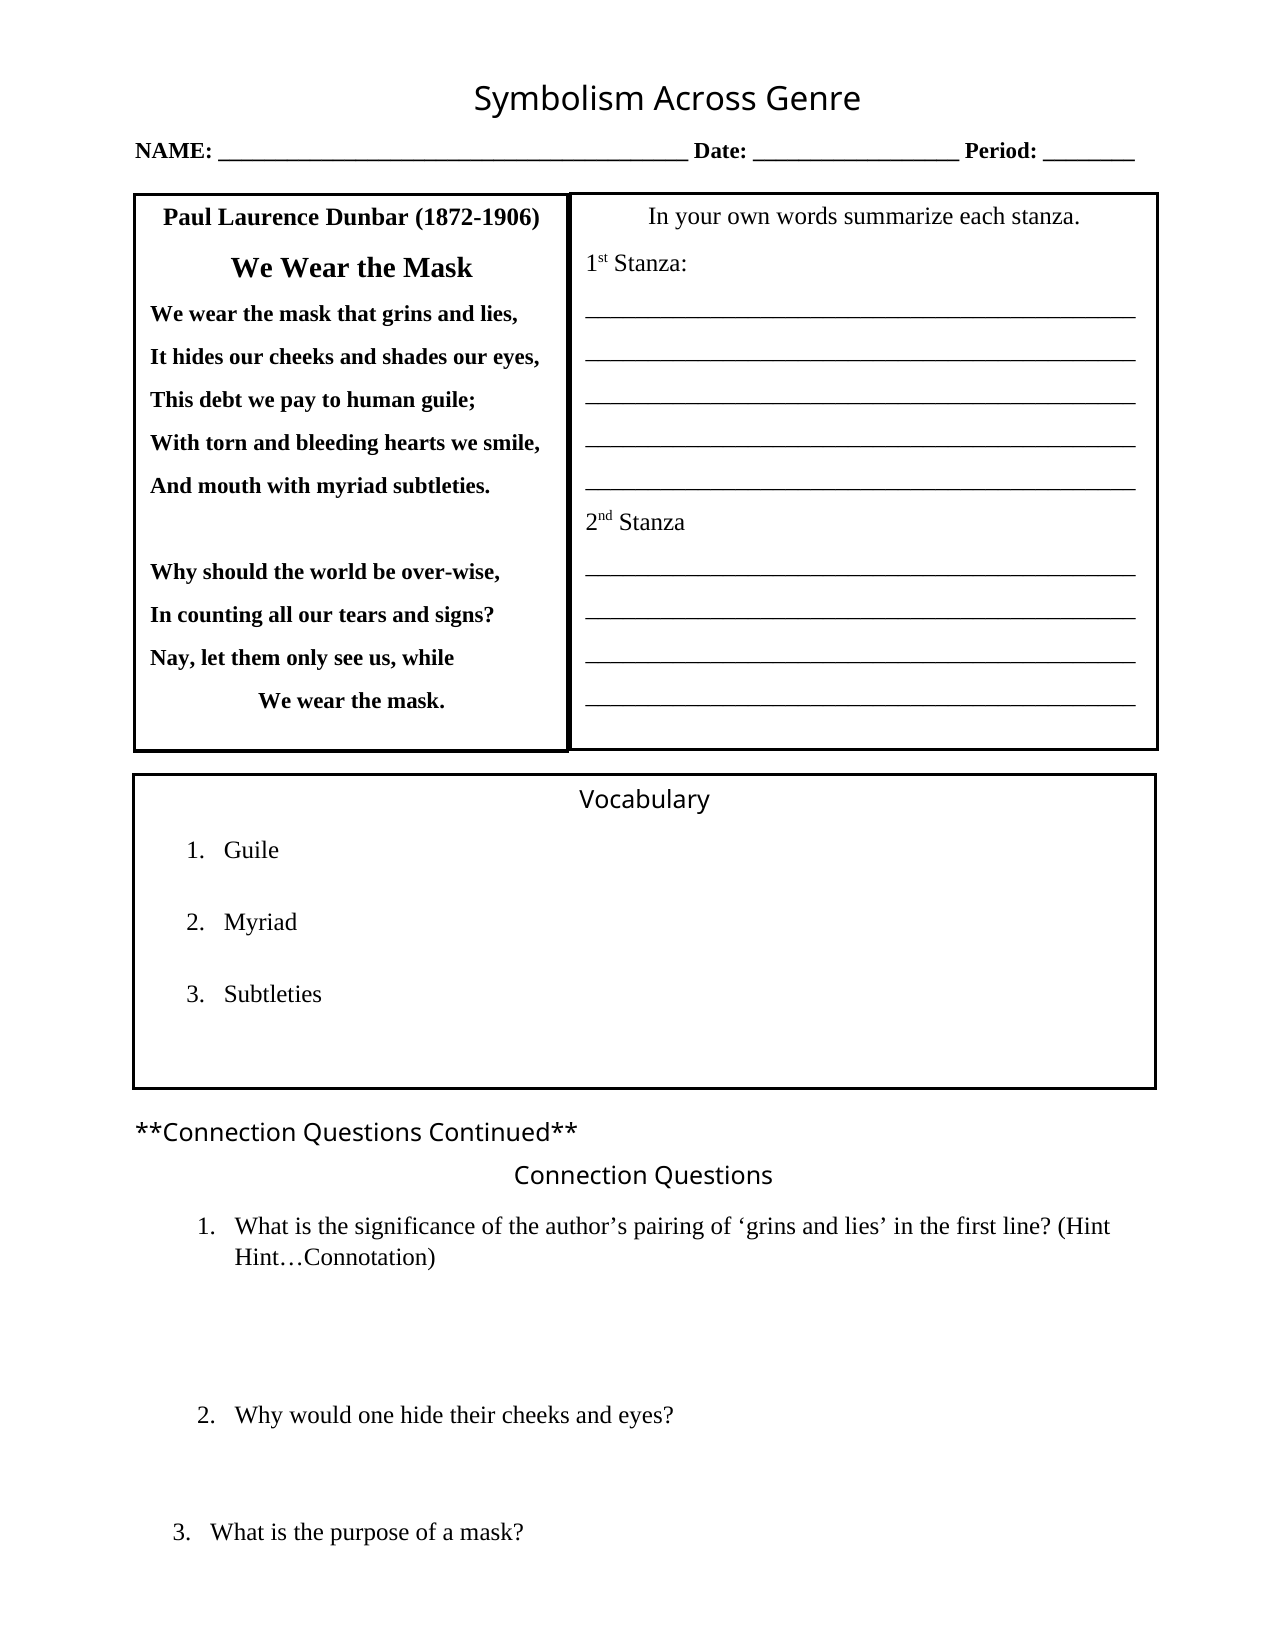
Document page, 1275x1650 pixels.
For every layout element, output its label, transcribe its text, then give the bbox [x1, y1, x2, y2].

list What is the purpose of a mask? [172, 1222, 1200, 1546]
text **Connection Questions Continued** [135, 897, 1200, 1149]
text Symbolism Across Genre [135, 75, 1200, 120]
text NAME: _________________________________________ Date: __________________ Period: ________ [135, 137, 1200, 163]
